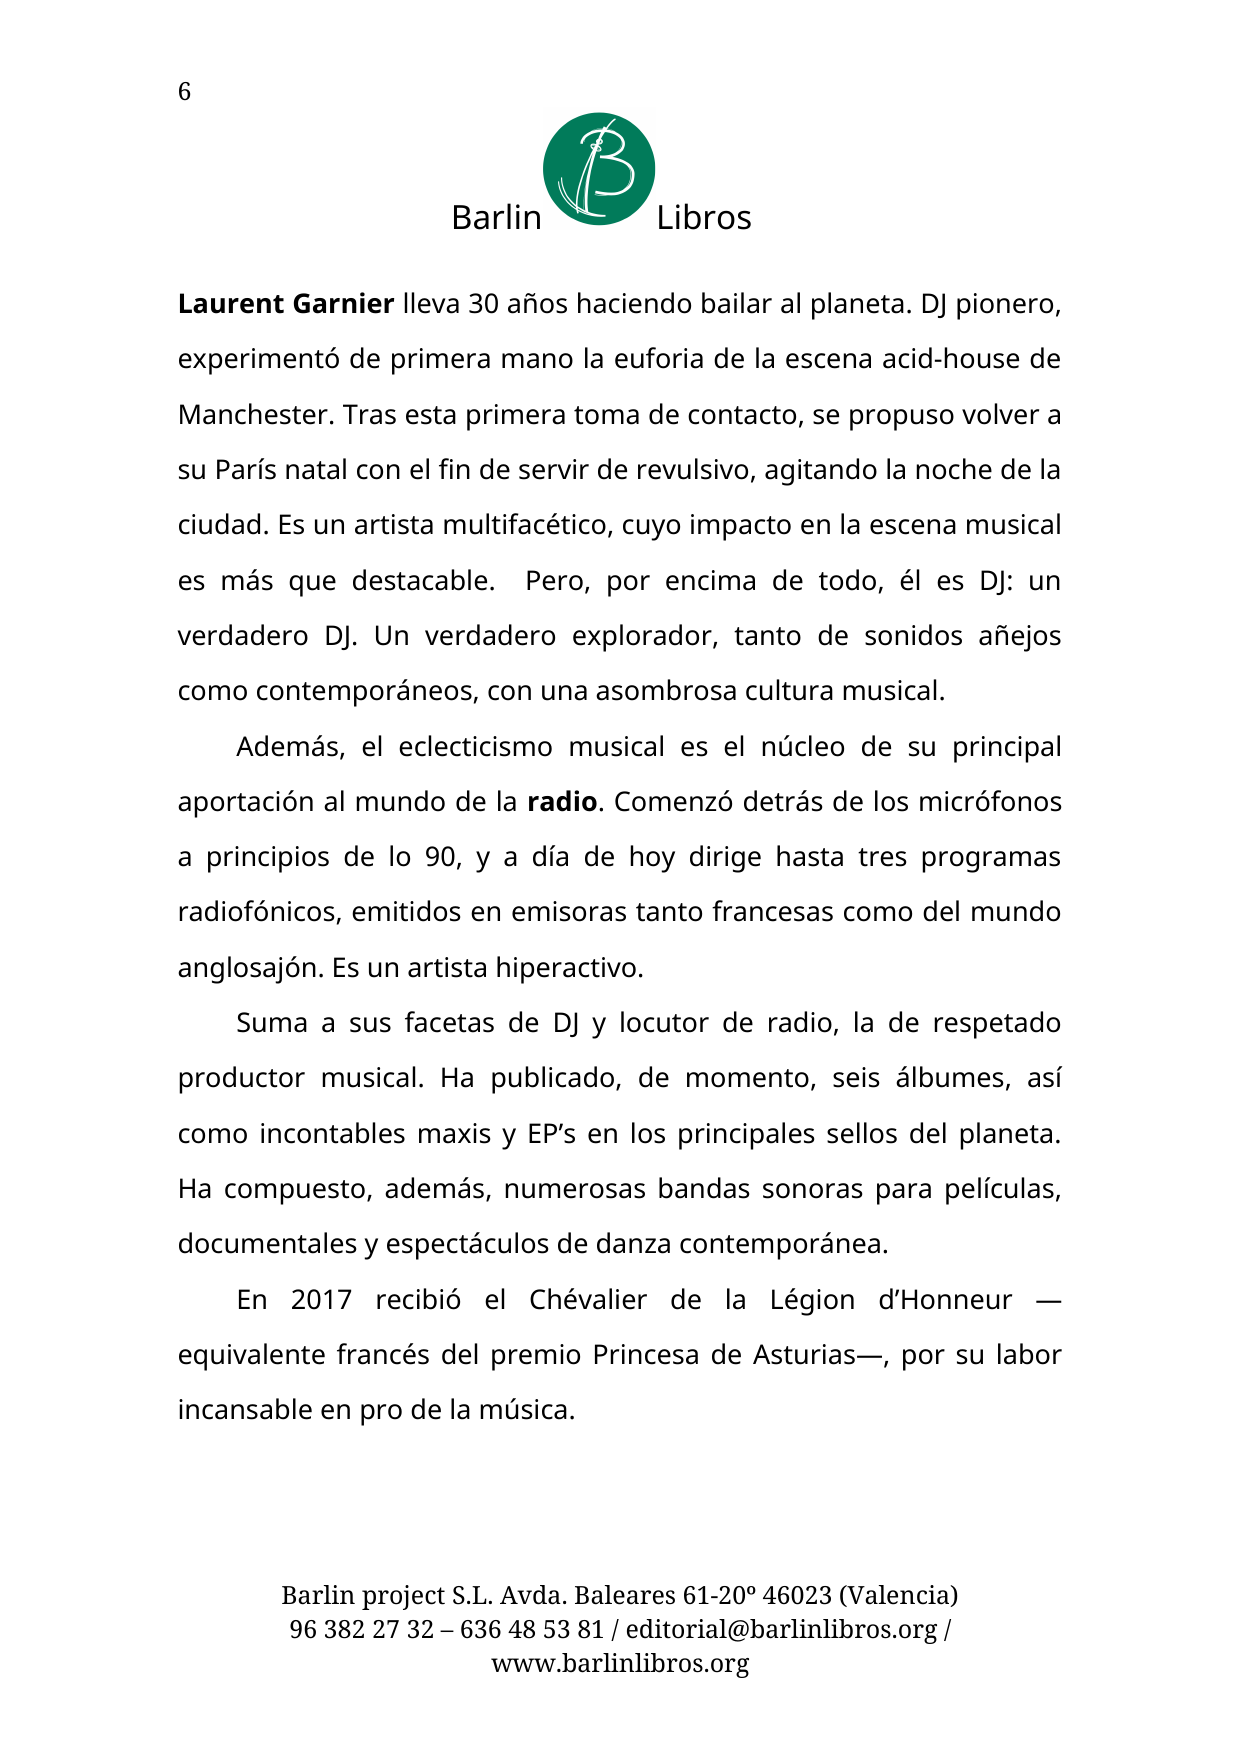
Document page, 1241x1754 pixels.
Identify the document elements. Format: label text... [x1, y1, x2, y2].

picture [542, 107, 656, 230]
text Además, el eclecticismo musical es el núcleo de su principal aportación al mundo de la radio. Comenzó detrás de los micrófonos a principios de lo 90, y a día de hoy dirige hasta tres programas radiofónicos, emitidos en emisoras tanto francesas como del mundo anglosajón. Es un artista hiperactivo. [177, 727, 1063, 985]
text En 2017 recibió el Chévalier de la Légion d’Honneur —equivalente francés del premio Princesa de Asturias—, por su labor incansable en pro de la música. [177, 1280, 1063, 1428]
text Laurent Garnier lleva 30 años haciendo bailar al planeta. DJ pionero, experimentó de primera mano la euforia de la escena acid-house de Manchester. Tras esta primera toma de contacto, se propuso volver a su París natal con el fin de servir de revulsivo, agitando la noche de la ciudad. Es un artista multifacético, cuyo impacto en la escena musical es más que destacable. Pero, por encima de todo, él es DJ: un verdadero DJ. Un verdadero explorador, tanto de sonidos añejos como contemporáneos, con una asombrosa cultura musical. [177, 284, 1063, 708]
text Suma a sus facetas de DJ y locutor de radio, la de respetado productor musical. Ha publicado, de momento, seis álbumes, así como incontables maxis y EP’s en los principales sellos del planeta. Ha compuesto, además, numerosas bandas sonoras para películas, documentales y espectáculos de danza contemporánea. [177, 1003, 1063, 1262]
